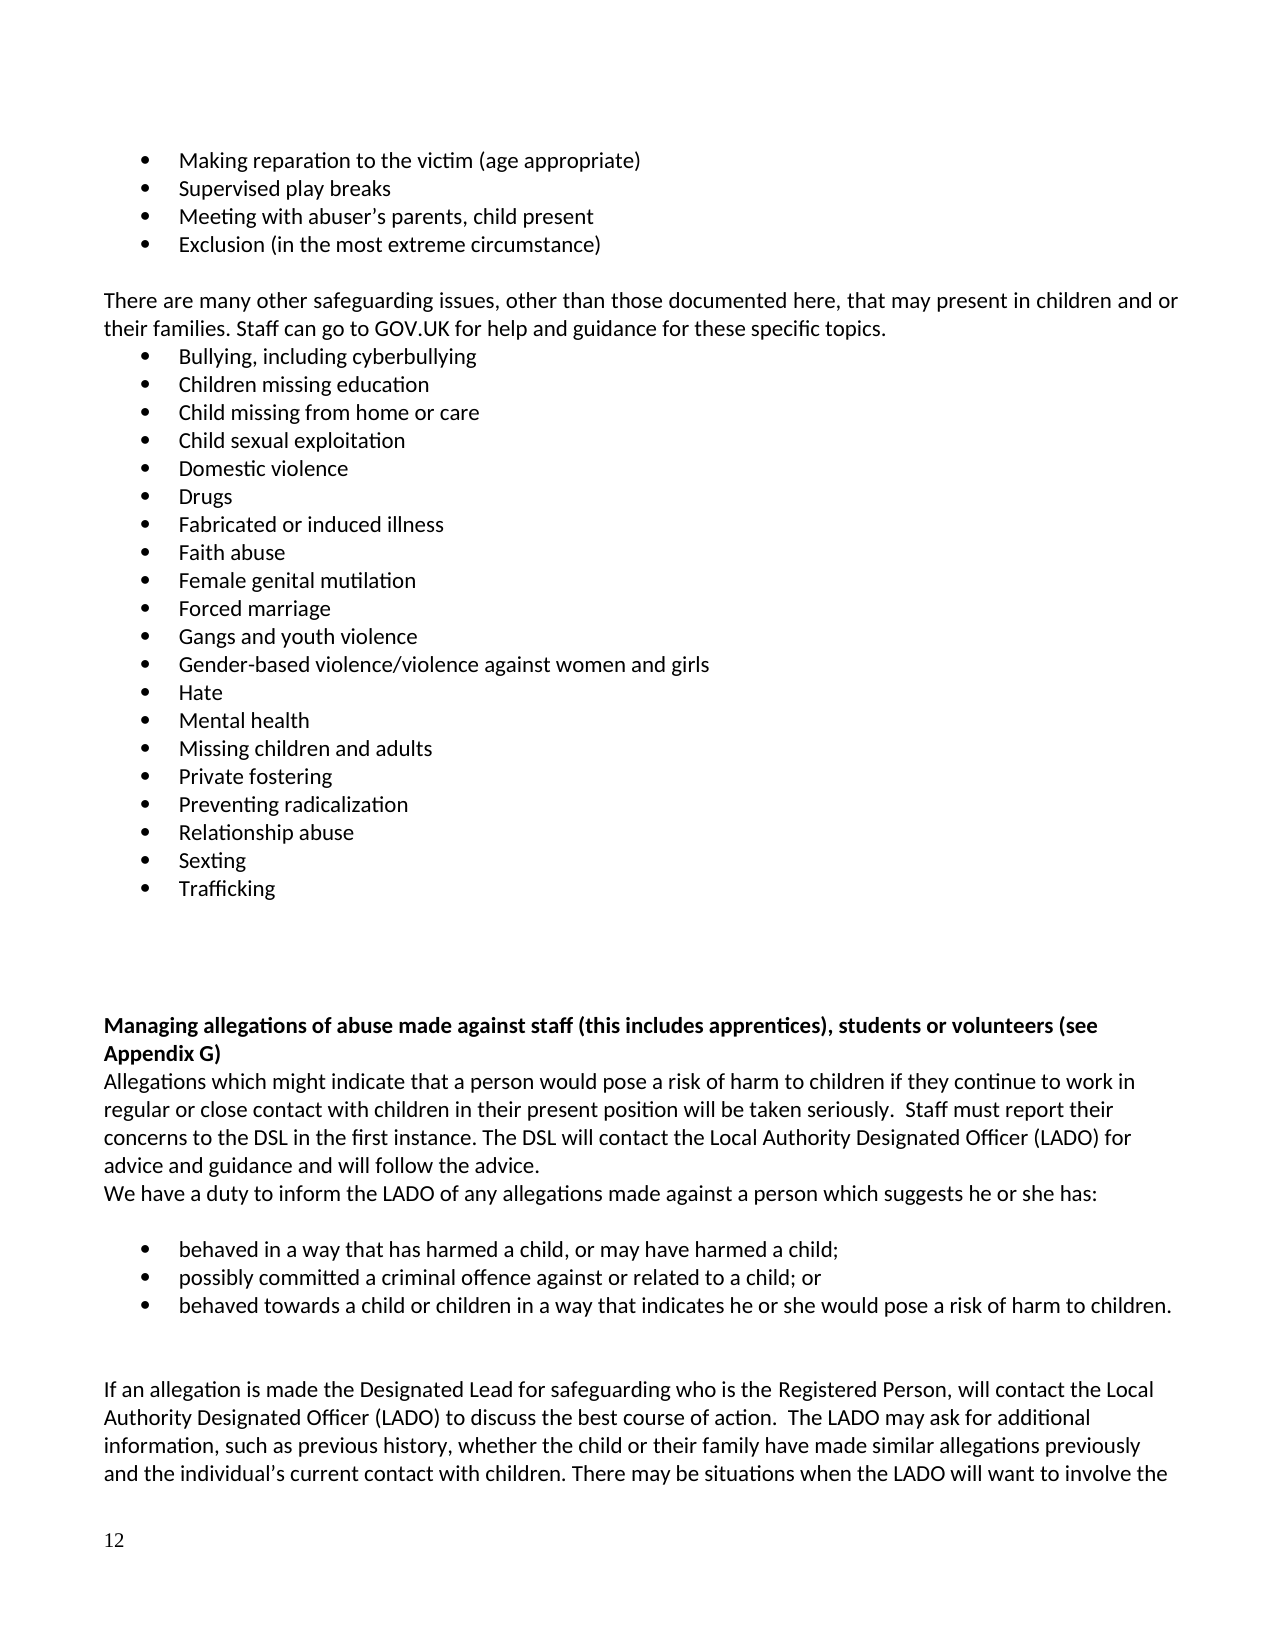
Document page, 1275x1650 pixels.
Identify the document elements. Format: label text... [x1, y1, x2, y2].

list Mental health [141, 706, 1181, 734]
list Fabricated or induced illness [141, 510, 1181, 538]
list Private fostering [141, 762, 1181, 791]
text We have a duty to inform the LADO of any allegations made against a person which suggests he or she has: [103, 1179, 1181, 1207]
list Forced marriage [141, 594, 1181, 622]
list Faith abuse [141, 538, 1181, 566]
list Children missing education [141, 370, 1181, 398]
list behaved in a way that has harmed a child, or may have harmed a child; [141, 1235, 1181, 1263]
list Female genital mutilation [141, 566, 1181, 594]
list Child sexual exploitation [141, 426, 1181, 454]
list Meeting with abuser’s parents, child present [141, 202, 1181, 230]
text There are many other safeguarding issues, other than those documented here, that may present in children and or their families. Staff can go to GOV.UK for help and guidance for these specific topics. [103, 286, 1181, 342]
list behaved towards a child or children in a way that indicates he or she would pose a risk of harm to children. [141, 1291, 1181, 1319]
list Missing children and adults [141, 734, 1181, 762]
text Managing allegations of abuse made against staff (this includes apprentices), students or volunteers (see Appendix G) [103, 1011, 1181, 1067]
list Exclusion (in the most extreme circumstance) [141, 230, 1181, 258]
list Domestic violence [141, 454, 1181, 482]
list Bullying, including cyberbullying [141, 342, 1181, 370]
list Relationship abuse [141, 818, 1181, 847]
text Allegations which might indicate that a person would pose a risk of harm to children if they continue to work in regular or close contact with children in their present position will be taken seriously. Staff must report their concerns to the DSL in the first instance. The DSL will contact the Local Authority Designated Officer (LADO) for advice and guidance and will follow the advice. [103, 1067, 1181, 1179]
list Making reparation to the victim (age appropriate) [141, 146, 1181, 174]
list Gangs and youth violence [141, 622, 1181, 650]
list Preventing radicalization [141, 791, 1181, 818]
list Hate [141, 678, 1181, 706]
list Drugs [141, 482, 1181, 510]
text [103, 1375, 1181, 1487]
list Supervised play breaks [141, 174, 1181, 202]
list Child missing from home or care [141, 398, 1181, 426]
list Trafficking [141, 874, 1181, 903]
list possibly committed a criminal offence against or related to a child; or [141, 1263, 1181, 1291]
list Sexting [141, 847, 1181, 874]
list Gender-based violence/violence against women and girls [141, 650, 1181, 678]
